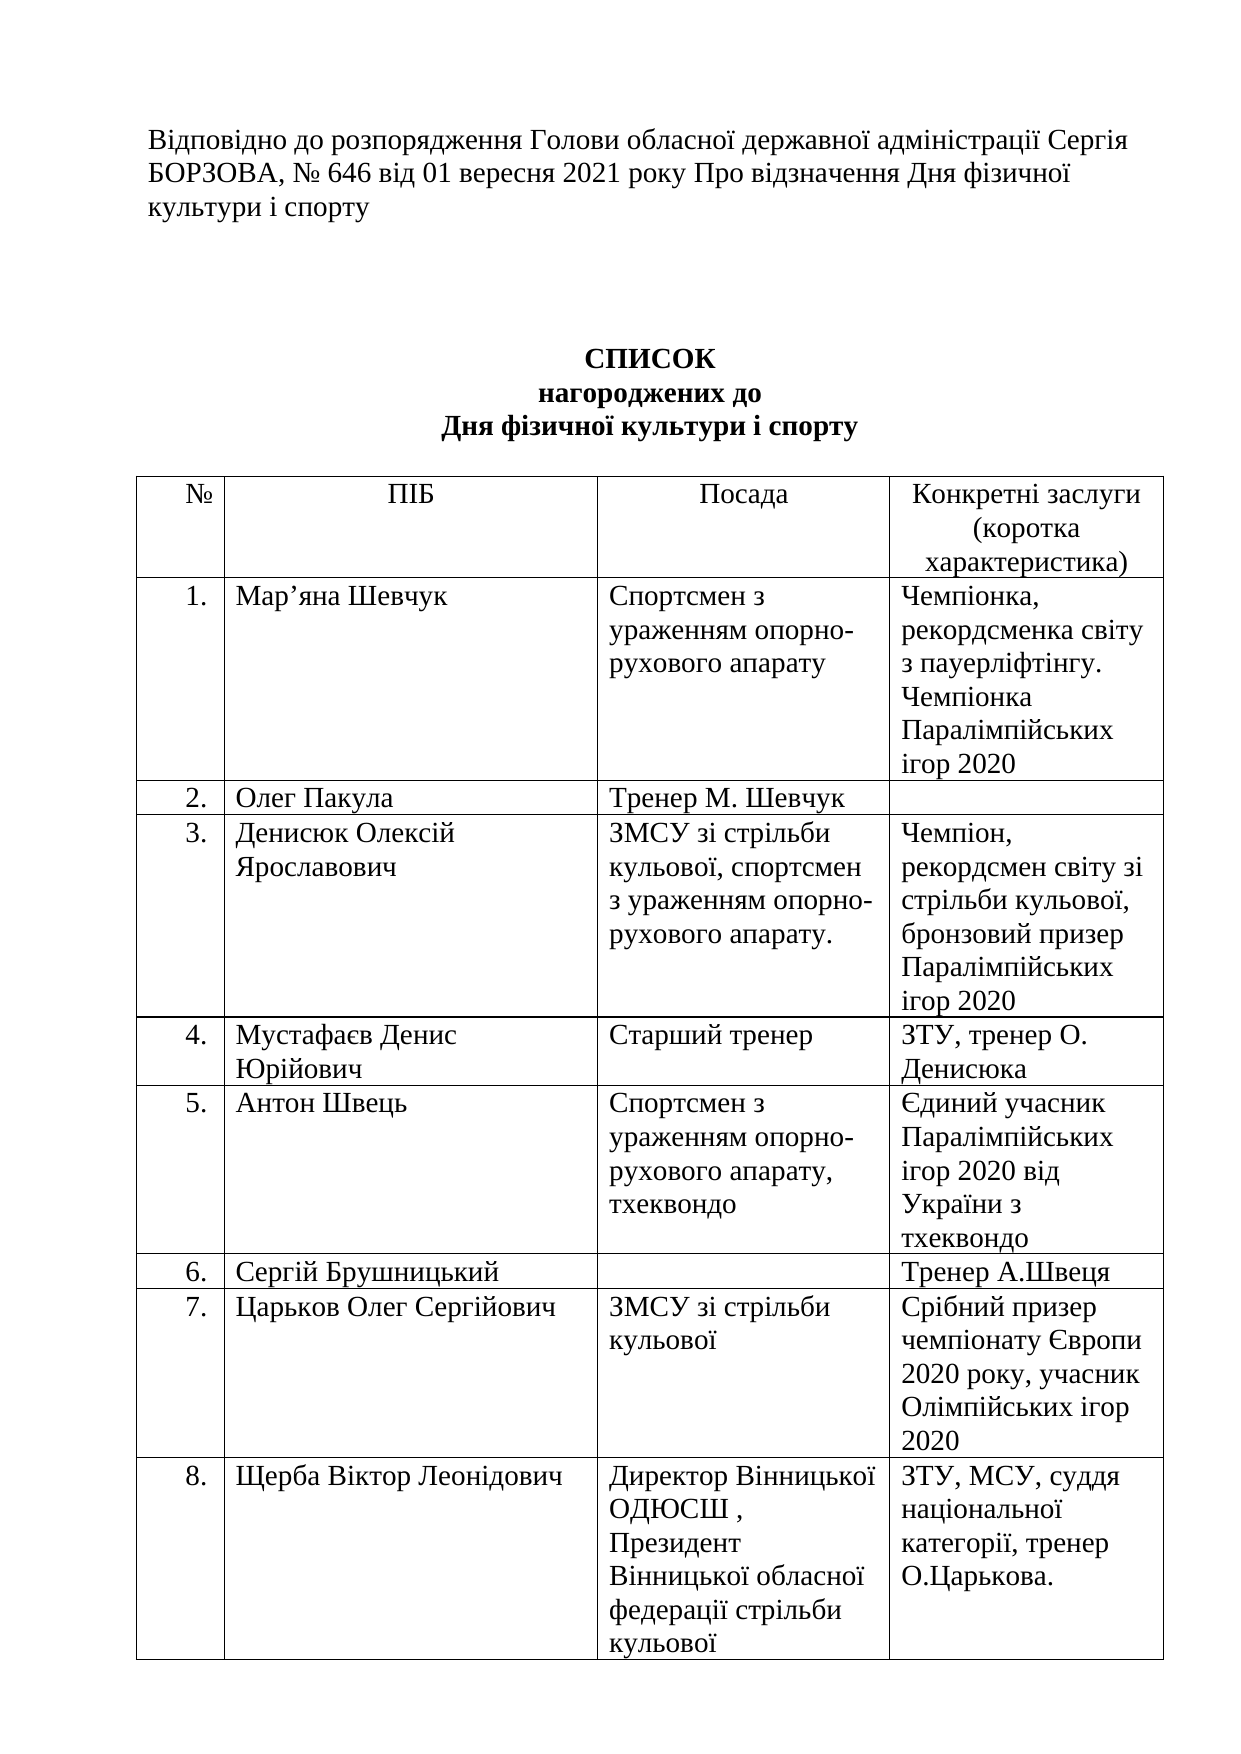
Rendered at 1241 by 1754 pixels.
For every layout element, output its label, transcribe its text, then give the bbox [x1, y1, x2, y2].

table_cell [137, 1458, 224, 1659]
table_header Посада [598, 477, 889, 577]
table_cell [137, 578, 224, 779]
table_cell Денисюк Олексій Ярославович [225, 815, 597, 1016]
table_header Конкретні заслуги (коротка характеристика) [890, 477, 1163, 577]
text Відповідно до розпорядження Голови обласної державної адміністрації Сергія БОРЗОВА, № 646 від 01 вересня 2021 року Про відзначення Дня фізичної культури і спорту [148, 122, 1152, 222]
table_cell [137, 781, 224, 814]
table_cell Мустафаєв Денис Юрійович [225, 1018, 597, 1084]
table_cell [598, 1254, 889, 1288]
table_cell Тренер М. Шевчук [598, 781, 889, 814]
table_cell [137, 1018, 224, 1084]
table_cell Царьков Олег Сергійович [225, 1289, 597, 1457]
table_cell Чемпіон, рекордсмен світу зі стрільби кульової, бронзовий призер Паралімпійських ігор 2020 [890, 815, 1163, 1016]
table_cell Антон Швець [225, 1086, 597, 1253]
table_cell Срібний призер чемпіонату Європи 2020 року, учасник Олімпійських ігор 2020 [890, 1289, 1163, 1457]
text Дня фізичної культури і спорту [148, 408, 1152, 442]
table_cell Сергій Брушницький [225, 1254, 597, 1288]
table_cell Спортсмен з ураженням опорно-рухового апарату [598, 578, 889, 779]
table_cell Олег Пакула [225, 781, 597, 814]
table_cell ЗМСУ зі стрільби кульової [598, 1289, 889, 1457]
table_cell Старший тренер [598, 1018, 889, 1084]
table_cell ЗТУ, тренер О. Денисюка [890, 1018, 1163, 1084]
table_cell Єдиний учасник Паралімпійських ігор 2020 від України з тхеквондо [890, 1086, 1163, 1253]
table_cell [137, 1254, 224, 1288]
text СПИСОК [148, 341, 1152, 375]
table_cell ЗМСУ зі стрільби кульової, спортсмен з ураженням опорно-рухового апарату. [598, 815, 889, 1016]
table_cell Спортсмен з ураженням опорно-рухового апарату, тхеквондо [598, 1086, 889, 1253]
table_cell Тренер А.Швеця [890, 1254, 1163, 1288]
table_cell Мар’яна Шевчук [225, 578, 597, 779]
table_cell Щерба Віктор Леонідович [225, 1458, 597, 1659]
table_cell [137, 815, 224, 1016]
table_cell [137, 1289, 224, 1457]
table_cell ЗТУ, МСУ, суддя національної категорії, тренер О.Царькова. [890, 1458, 1163, 1659]
text нагороджених до [148, 375, 1152, 408]
table_header ПІБ [225, 477, 597, 577]
table_cell Директор Вінницької ОДЮСШ , Президент Вінницької обласної федерації стрільби кульової [598, 1458, 889, 1659]
table_cell Чемпіонка, рекордсменка світу з пауерліфтінгу. Чемпіонка Паралімпійських ігор 2020 [890, 578, 1163, 779]
table_cell [890, 781, 1163, 814]
table_cell [137, 1086, 224, 1253]
table_header № [137, 477, 224, 577]
